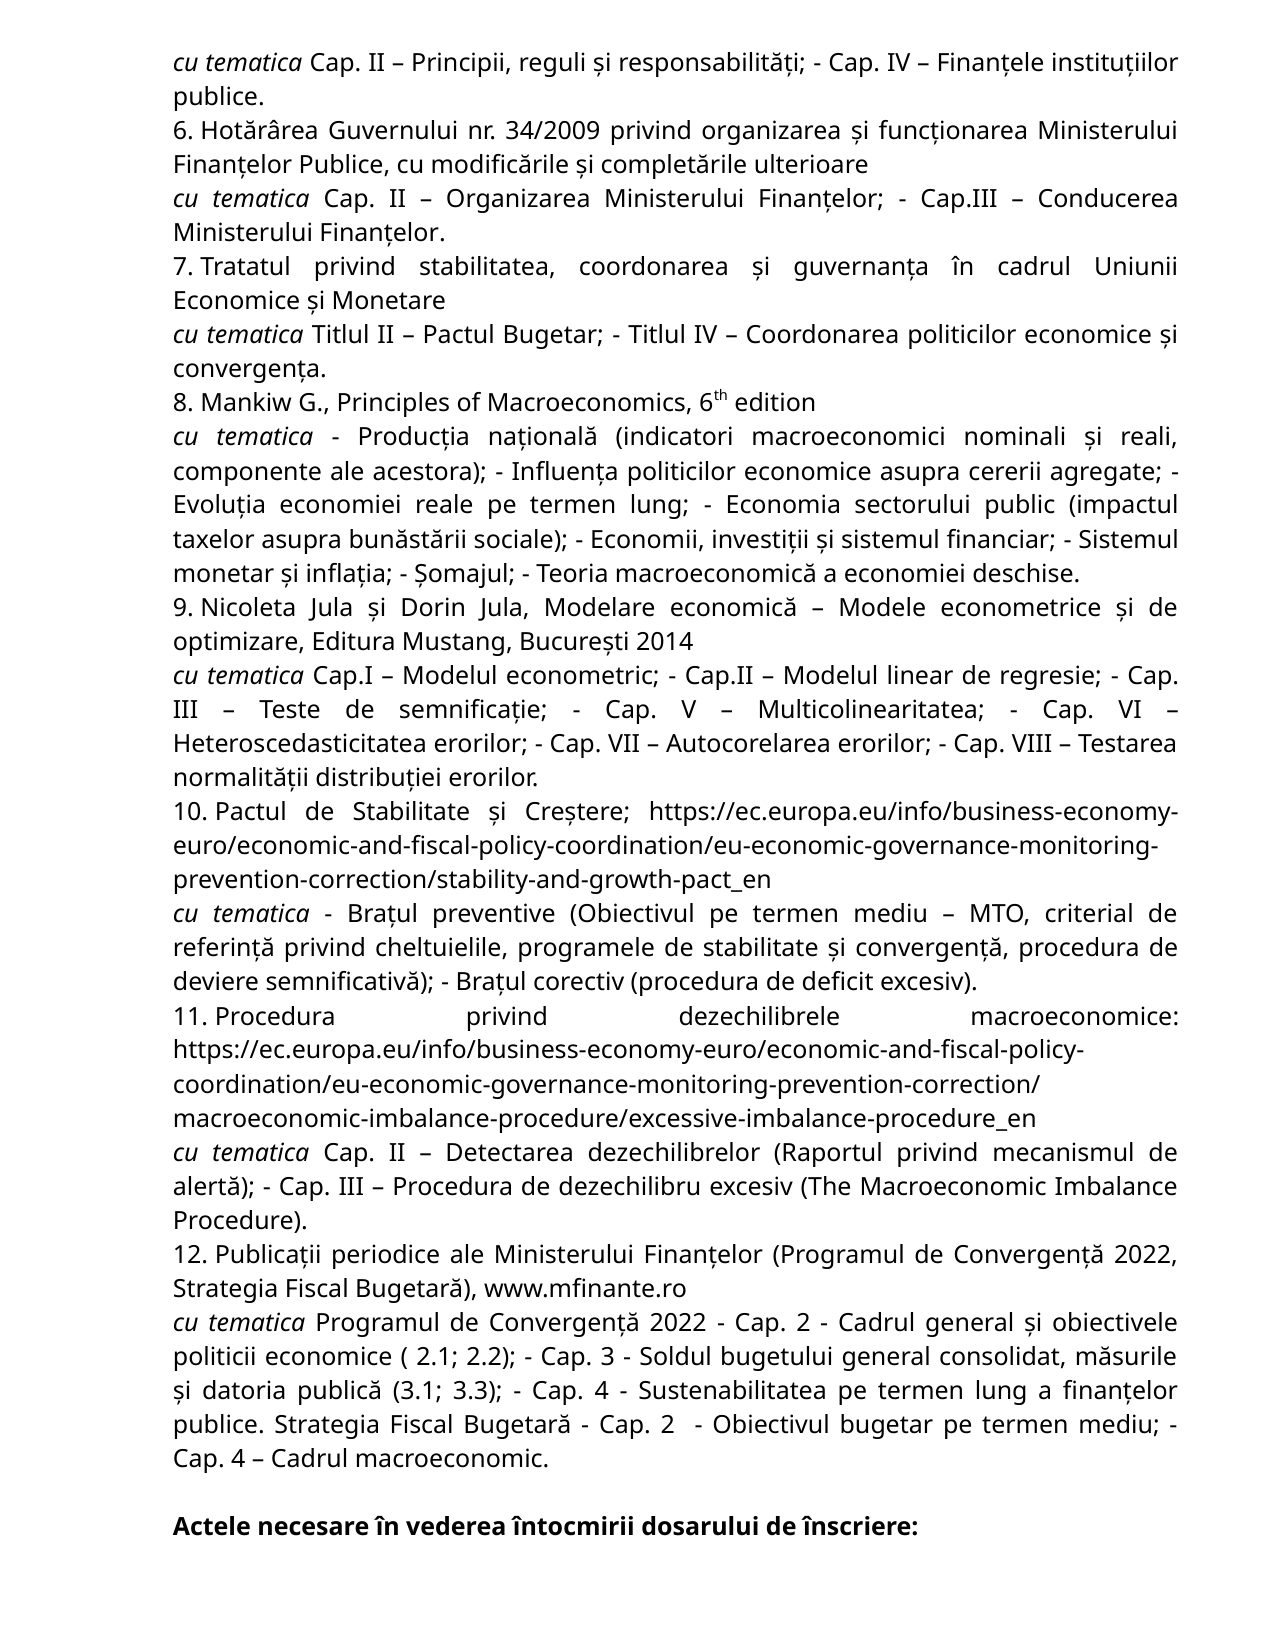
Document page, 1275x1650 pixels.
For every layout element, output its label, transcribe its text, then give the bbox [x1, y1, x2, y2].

list Nicoleta Jula și Dorin Jula, Modelare economică – Modele econometrice și de optimizare, Editura Mustang, București 2014 [173, 589, 1179, 657]
text cu tematica Cap. II – Principii, reguli și responsabilități; - Cap. IV – Finanțele instituțiilor publice. [173, 44, 1179, 112]
text cu tematica Cap. II – Organizarea Ministerului Finanțelor; - Cap.III – Conducerea Ministerului Finanțelor. [173, 181, 1179, 249]
text cu tematica Titlul II – Pactul Bugetar; - Titlul IV – Coordonarea politicilor economice și convergența. [173, 317, 1179, 385]
text cu tematica - Producția națională (indicatori macroeconomici nominali și reali, componente ale acestora); - Influența politicilor economice asupra cererii agregate; - Evoluția economiei reale pe termen lung; - Economia sectorului public (impactul taxelor asupra bunăstării sociale); - Economii, investiții și sistemul financiar; - Sistemul monetar și inflația; - Șomajul; - Teoria macroeconomică a economiei deschise. [173, 419, 1179, 589]
list Tratatul privind stabilitatea, coordonarea și guvernanța în cadrul Uniunii Economice și Monetare [173, 249, 1179, 317]
text cu tematica Cap. II – Detectarea dezechilibrelor (Raportul privind mecanismul de alertă); - Cap. III – Procedura de dezechilibru excesiv (The Macroeconomic Imbalance Procedure). [173, 1134, 1179, 1237]
list Mankiw G., Principles of Macroeconomics, 6th edition [173, 385, 1179, 419]
text cu tematica - Brațul preventive (Obiectivul pe termen mediu – MTO, criterial de referință privind cheltuielile, programele de stabilitate și convergență, procedura de deviere semnificativă); - Brațul corectiv (procedura de deficit excesiv). [173, 896, 1179, 998]
text Actele necesare în vederea întocmirii dosarului de înscriere: [173, 1509, 1179, 1543]
list Publicații periodice ale Ministerului Finanțelor (Programul de Convergență 2022, Strategia Fiscal Bugetară), www.mfinante.ro [173, 1237, 1179, 1305]
text cu tematica Programul de Convergență 2022 - Cap. 2 - Cadrul general și obiectivele politicii economice ( 2.1; 2.2); - Cap. 3 - Soldul bugetului general consolidat, măsurile și datoria publică (3.1; 3.3); - Cap. 4 - Sustenabilitatea pe termen lung a finanțelor publice. Strategia Fiscal Bugetară - Cap. 2 - Obiectivul bugetar pe termen mediu; - Cap. 4 – Cadrul macroeconomic. [173, 1305, 1179, 1475]
text cu tematica Cap.I – Modelul econometric; - Cap.II – Modelul linear de regresie; - Cap. III – Teste de semnificație; - Cap. V – Multicolinearitatea; - Cap. VI – Heteroscedasticitatea erorilor; - Cap. VII – Autocorelarea erorilor; - Cap. VIII – Testarea normalității distribuției erorilor. [173, 657, 1179, 794]
list Procedura privind dezechilibrele macroeconomice: https://ec.europa.eu/info/business-economy-euro/economic-and-fiscal-policy-coordination/eu-economic-governance-monitoring-prevention-correction/macroeconomic-imbalance-procedure/excessive-imbalance-procedure_en [173, 998, 1179, 1134]
list Hotărârea Guvernului nr. 34/2009 privind organizarea și funcționarea Ministerului Finanțelor Publice, cu modificările și completările ulterioare [173, 112, 1179, 181]
list Pactul de Stabilitate și Creștere; https://ec.europa.eu/info/business-economy-euro/economic-and-fiscal-policy-coordination/eu-economic-governance-monitoring-prevention-correction/stability-and-growth-pact_en [173, 794, 1179, 896]
